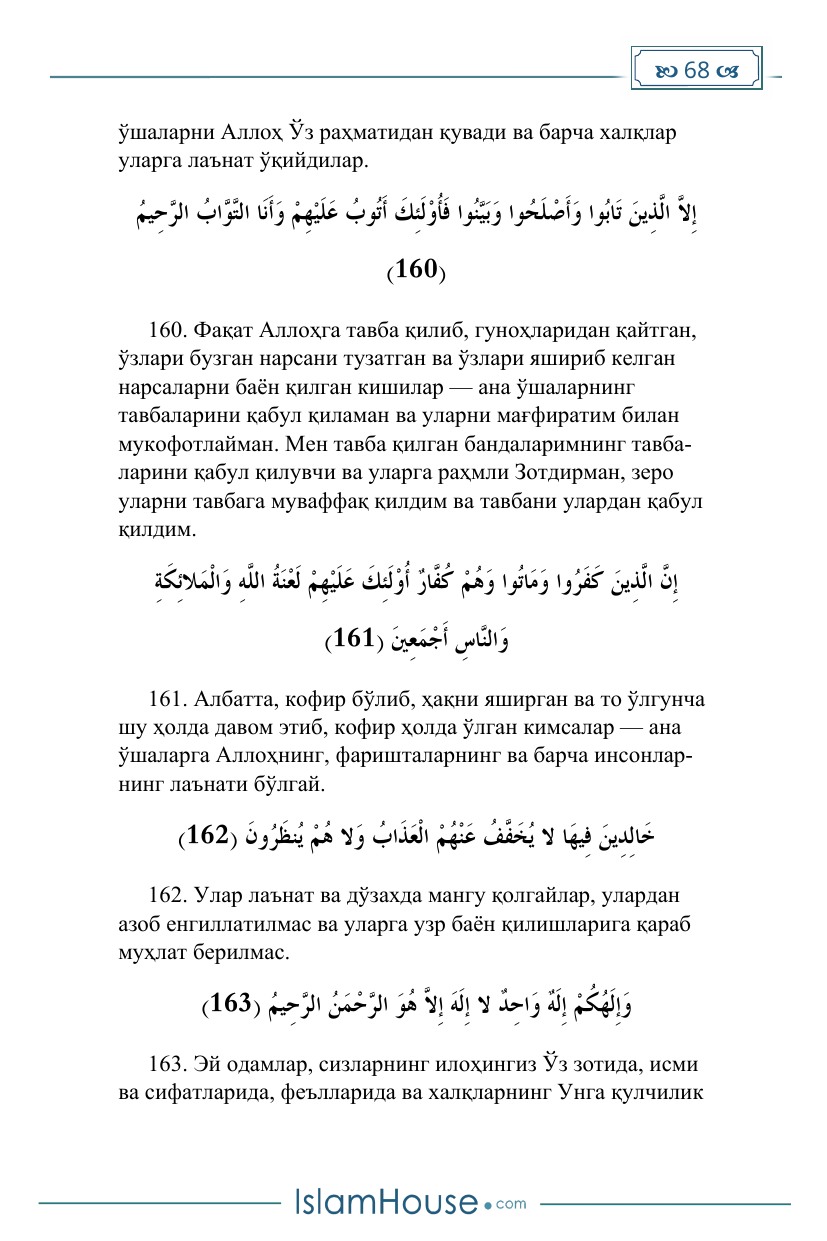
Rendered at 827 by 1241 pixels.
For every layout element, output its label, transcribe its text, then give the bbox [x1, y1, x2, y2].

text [118, 1050, 709, 1104]
text وَإِلَهُكُمْ إِلَهٌ وَاحِدٌ لا إِلَهَ إِلاَّ هُوَ الرَّحْمَنُ الرَّحِيمُ (163) [136, 983, 697, 1028]
text إِنَّ الَّذِينَ كَفَرُوا وَمَاتُوا وَهُمْ كُفَّارٌ أُوْلَئِكَ عَلَيْهِمْ لَعْنَةُ اللَّهِ وَالْمَلائِكَةِ وَالنَّاسِ أَجْمَعِينَ (161) [136, 560, 697, 663]
text 161. Албатта, кофир бўлиб, ҳақни яширган ва то ўлгунча шу ҳолда давом этиб, кофир ҳолда ўлган кимсалар — ана ўшаларга Аллоҳнинг, фаришталарнинг ва барча инсонлар-нинг лаънати бўлгай. [118, 684, 709, 796]
picture [31, 1182, 282, 1220]
text إِلاَّ الَّذِينَ تَابُوا وَأَصْلَحُوا وَبَيَّنُوا فَأُوْلَئِكَ أَتُوبُ عَلَيْهِمْ وَأَنَا التَّوَّابُ الرَّحِيمُ (160) [136, 192, 697, 294]
text 160. Фақат Аллоҳга тавба қилиб, гуноҳларидан қайтган, ўзлари бузган нарсани тузатган ва ўзлари яшириб келган нарсаларни баён қилган кишилар — ана ўшаларнинг тавбаларини қабул қиламан ва уларни мағфиратим билан мукофотлайман. Мен тавба қилган бандаларимнинг тавба-ларини қабул қилувчи ва уларга раҳмли Зотдирман, зеро уларни тавбага муваффақ қилдим ва тавбани улардан қабул қилдим. [118, 316, 709, 541]
text خَالِدِينَ فِيهَا لا يُخَفَّفُ عَنْهُمْ الْعَذَابُ وَلا هُمْ يُنظَرُونَ (162) [136, 815, 697, 860]
picture [288, 1183, 791, 1221]
text 162. Улар лаънат ва дўзахда мангу қолгайлар, улардан азоб енгиллатилмас ва уларга узр баён қилишларига қараб муҳлат берилмас. [118, 881, 709, 964]
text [118, 118, 709, 173]
